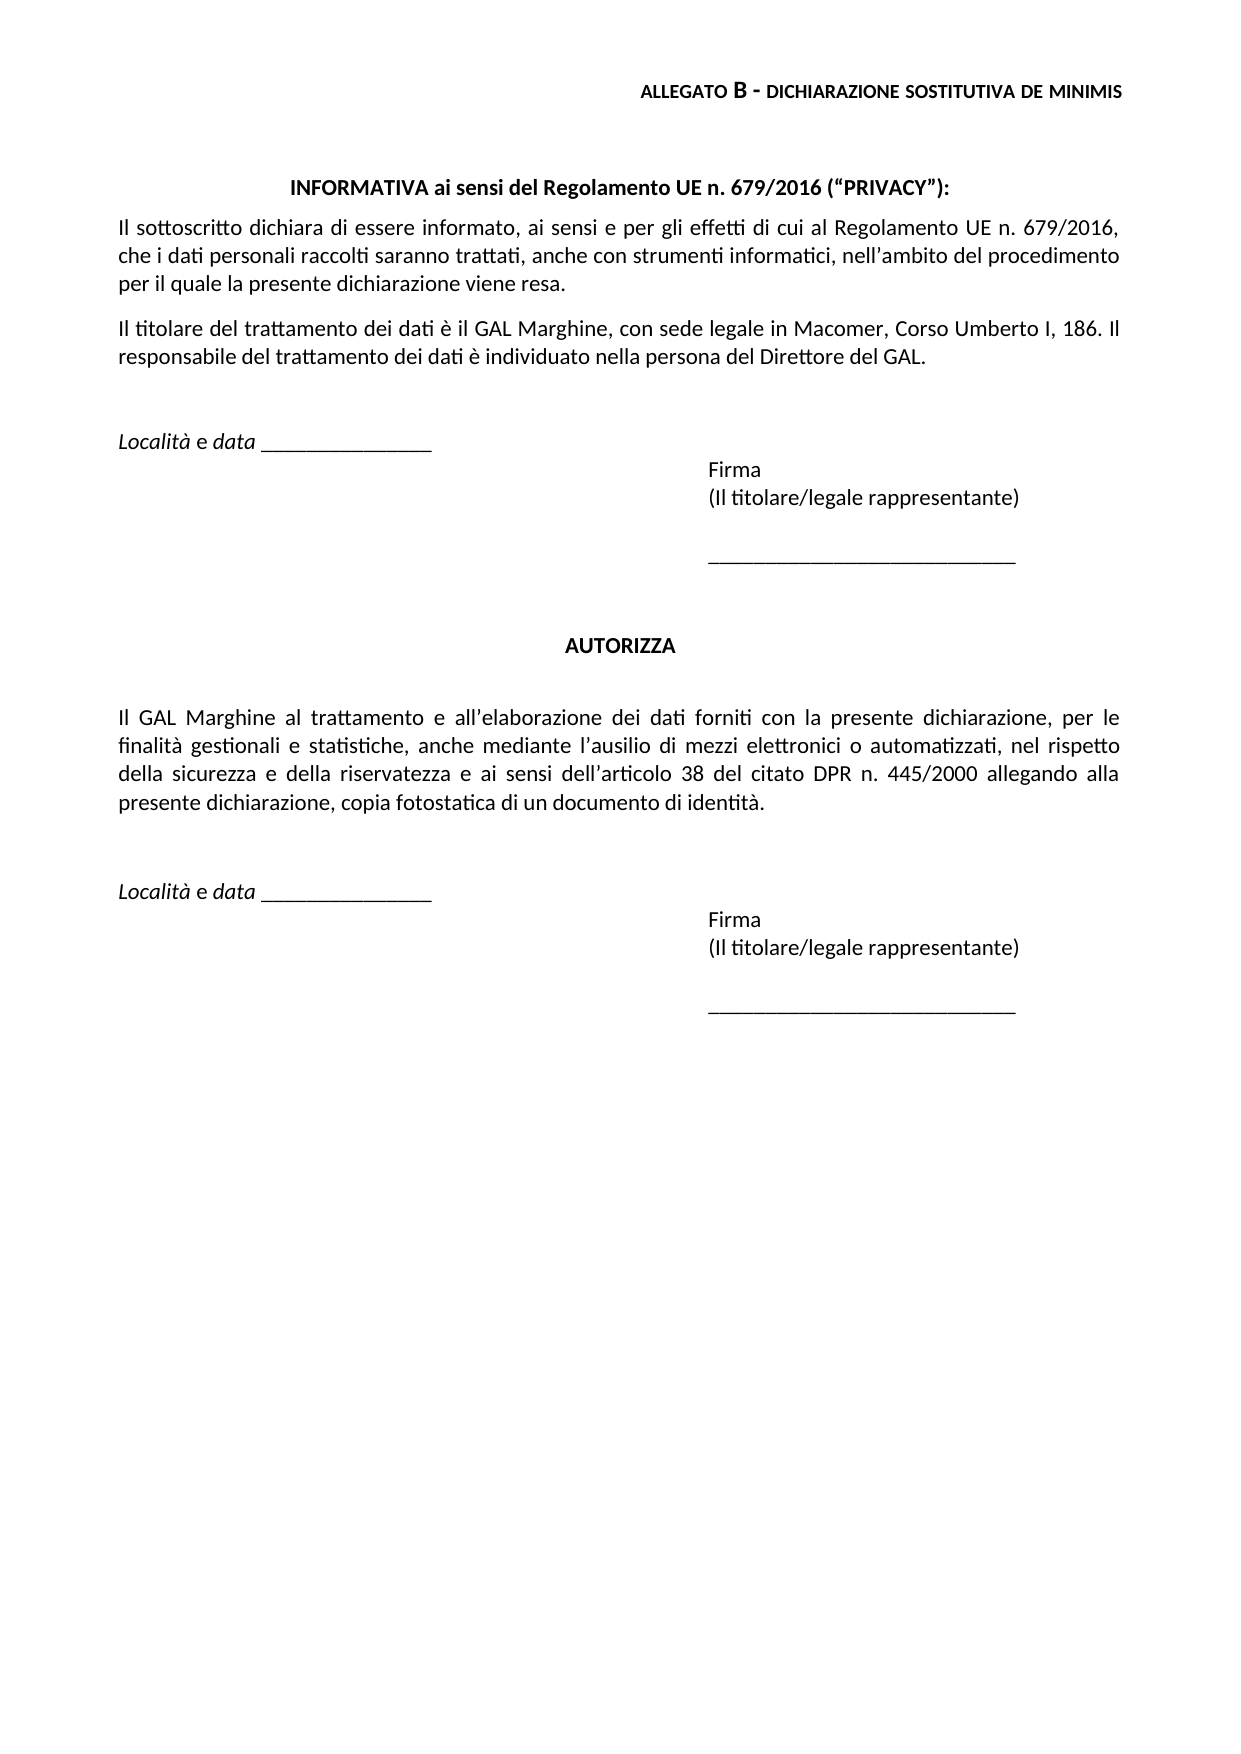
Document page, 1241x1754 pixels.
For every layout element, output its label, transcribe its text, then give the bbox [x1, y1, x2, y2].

text (Il titolare/legale rappresentante) [708, 483, 1122, 511]
text INFORMATIVA ai sensi del Regolamento UE n. 679/2016 (“PRIVACY”): [118, 173, 1122, 201]
text Firma [708, 455, 1122, 483]
text Località e data _______________ [118, 427, 1122, 455]
text Il titolare del trattamento dei dati è il GAL Marghine, con sede legale in Macomer, Corso Umberto I, 186. Il responsabile del trattamento dei dati è individuato nella persona del Direttore del GAL. [118, 314, 1122, 370]
text Firma [708, 905, 1122, 933]
text Località e data _______________ [118, 877, 1122, 905]
text AUTORIZZA [118, 631, 1122, 659]
text ___________________________ [708, 539, 1122, 567]
text ___________________________ [708, 989, 1122, 1017]
text Il GAL Marghine al trattamento e all’elaborazione dei dati forniti con la presente dichiarazione, per le finalità gestionali e statistiche, anche mediante l’ausilio di mezzi elettronici o automatizzati, nel rispetto della sicurezza e della riservatezza e ai sensi dell’articolo 38 del citato DPR n. 445/2000 allegando alla presente dichiarazione, copia fotostatica di un documento di identità. [118, 703, 1122, 816]
text Il sottoscritto dichiara di essere informato, ai sensi e per gli effetti di cui al Regolamento UE n. 679/2016, che i dati personali raccolti saranno trattati, anche con strumenti informatici, nell’ambito del procedimento per il quale la presente dichiarazione viene resa. [118, 213, 1122, 297]
text (Il titolare/legale rappresentante) [708, 933, 1122, 961]
